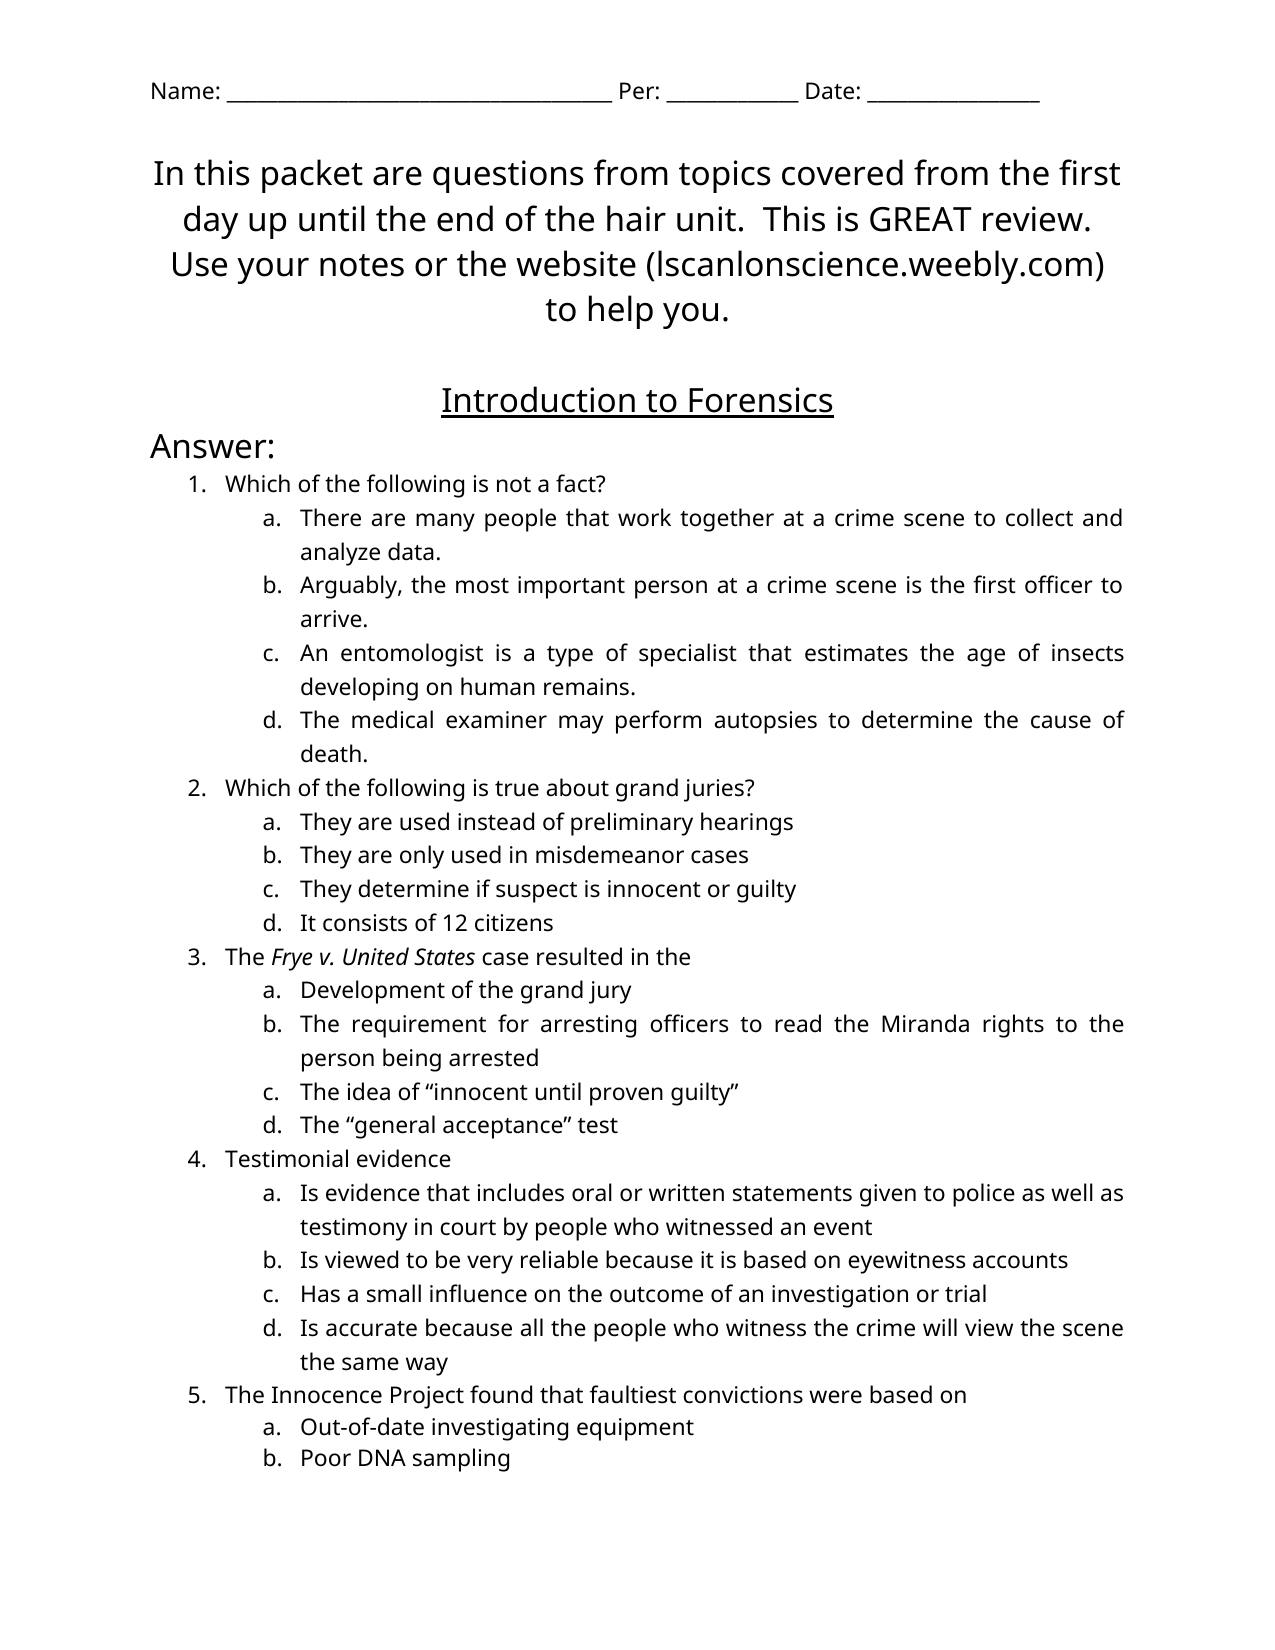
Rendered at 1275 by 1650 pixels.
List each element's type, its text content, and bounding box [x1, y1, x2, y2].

list Which of the following is not a fact? [187, 468, 1125, 499]
list Testimonial evidence [187, 1143, 1125, 1174]
list Out-of-date investigating equipment [262, 1410, 1125, 1442]
text In this packet are questions from topics covered from the first day up until the end of the hair unit. This is GREAT review. Use your notes or the website (lscanlonscience.weebly.com) to help you. [150, 150, 1125, 332]
list They are used instead of preliminary hearings [262, 805, 1125, 837]
list The requirement for arresting officers to read the Miranda rights to the person being arrested [262, 1008, 1125, 1073]
list Is evidence that includes oral or written statements given to police as well as testimony in court by people who witnessed an event [262, 1177, 1125, 1242]
list Which of the following is true about grand juries? [187, 772, 1125, 803]
list They determine if suspect is innocent or guilty [262, 873, 1125, 904]
list Is accurate because all the people who witness the crime will view the scene the same way [262, 1312, 1125, 1377]
list They are only used in misdemeanor cases [262, 839, 1125, 870]
list It consists of 12 citizens [262, 907, 1125, 938]
text Answer: [150, 422, 1125, 468]
list The Frye v. United States case resulted in the [187, 940, 1125, 972]
list Is viewed to be very reliable because it is based on eyewitness accounts [262, 1244, 1125, 1275]
list Has a small influence on the outcome of an investigation or trial [262, 1278, 1125, 1309]
text Introduction to Forensics [150, 377, 1125, 422]
list An entomologist is a type of specialist that estimates the age of insects developing on human remains. [262, 637, 1125, 702]
list The Innocence Project found that faultiest convictions were based on [187, 1379, 1125, 1410]
list Poor DNA sampling [262, 1442, 1125, 1473]
list The “general acceptance” test [262, 1109, 1125, 1140]
list There are many people that work together at a crime scene to collect and analyze data. [262, 502, 1125, 567]
list Development of the grand jury [262, 974, 1125, 1005]
list The idea of “innocent until proven guilty” [262, 1075, 1125, 1107]
list The medical examiner may perform autopsies to determine the cause of death. [262, 704, 1125, 769]
list Arguably, the most important person at a crime scene is the first officer to arrive. [262, 569, 1125, 634]
